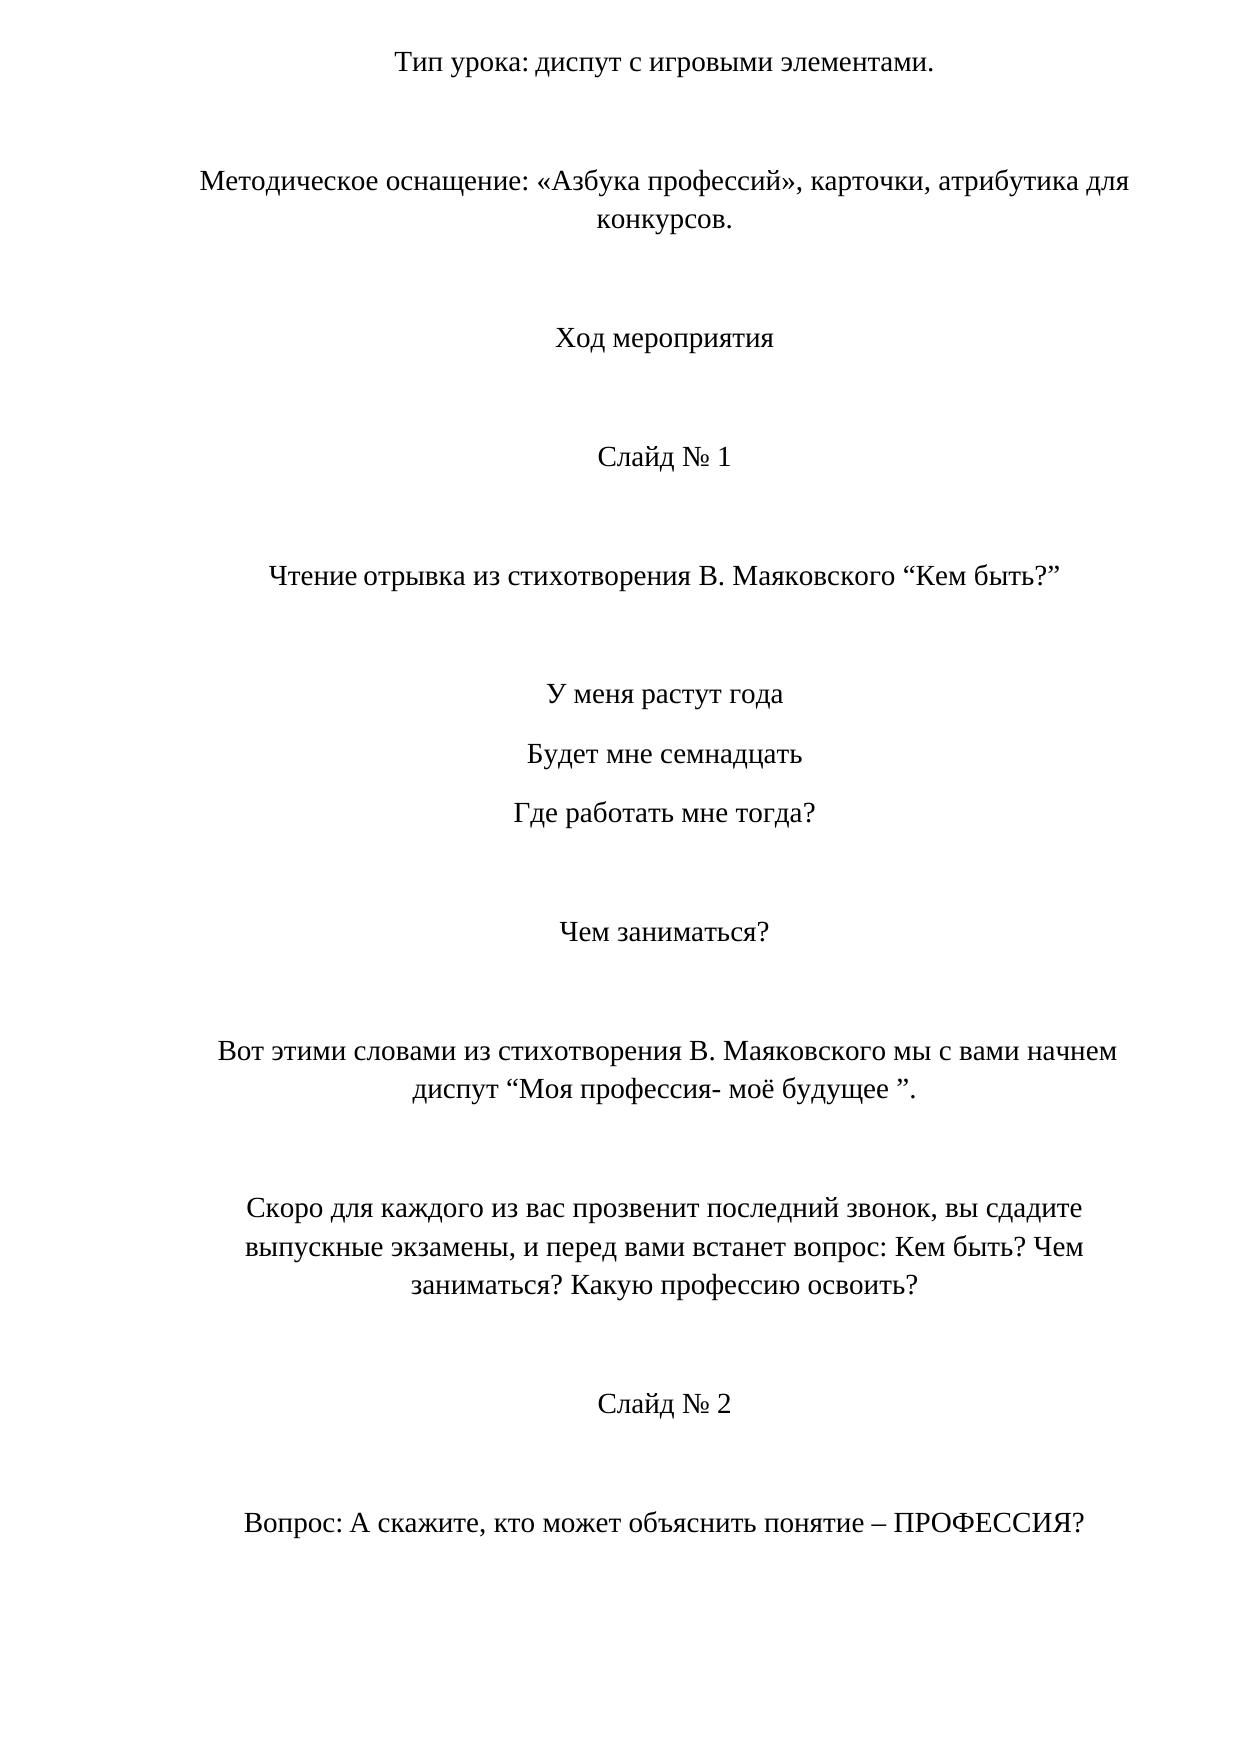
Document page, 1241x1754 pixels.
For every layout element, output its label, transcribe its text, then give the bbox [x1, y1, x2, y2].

text Слайд № 2 [177, 1386, 1152, 1419]
text Где работать мне тогда? [177, 795, 1152, 829]
text Слайд № 1 [177, 439, 1152, 473]
text Методическое оснащение: «Азбука профессий», карточки, атрибутика для конкурсов. [177, 163, 1152, 235]
text Чем заниматься? [177, 914, 1152, 948]
text Скоро для каждого из вас прозвенит последний звонок, вы сдадите выпускные экзамены, и перед вами встанет вопрос: Кем быть? Чем заниматься? Какую профессию освоить? [177, 1190, 1152, 1301]
text Вот этими словами из стихотворения В. Маяковского мы с вами начнем диспут “Моя профессия- моё будущее ”. [177, 1033, 1152, 1105]
text Чтение отрывка из стихотворения В. Маяковского “Кем быть?” [177, 558, 1152, 591]
text Вопрос: А скажите, кто может объяснить понятие – ПРОФЕССИЯ? [177, 1505, 1152, 1538]
text Ход мероприятия [177, 320, 1152, 354]
text Тип урока: диспут с игровыми элементами. [177, 44, 1152, 78]
text У меня растут года [177, 677, 1152, 710]
text Будет мне семнадцать [177, 736, 1152, 769]
